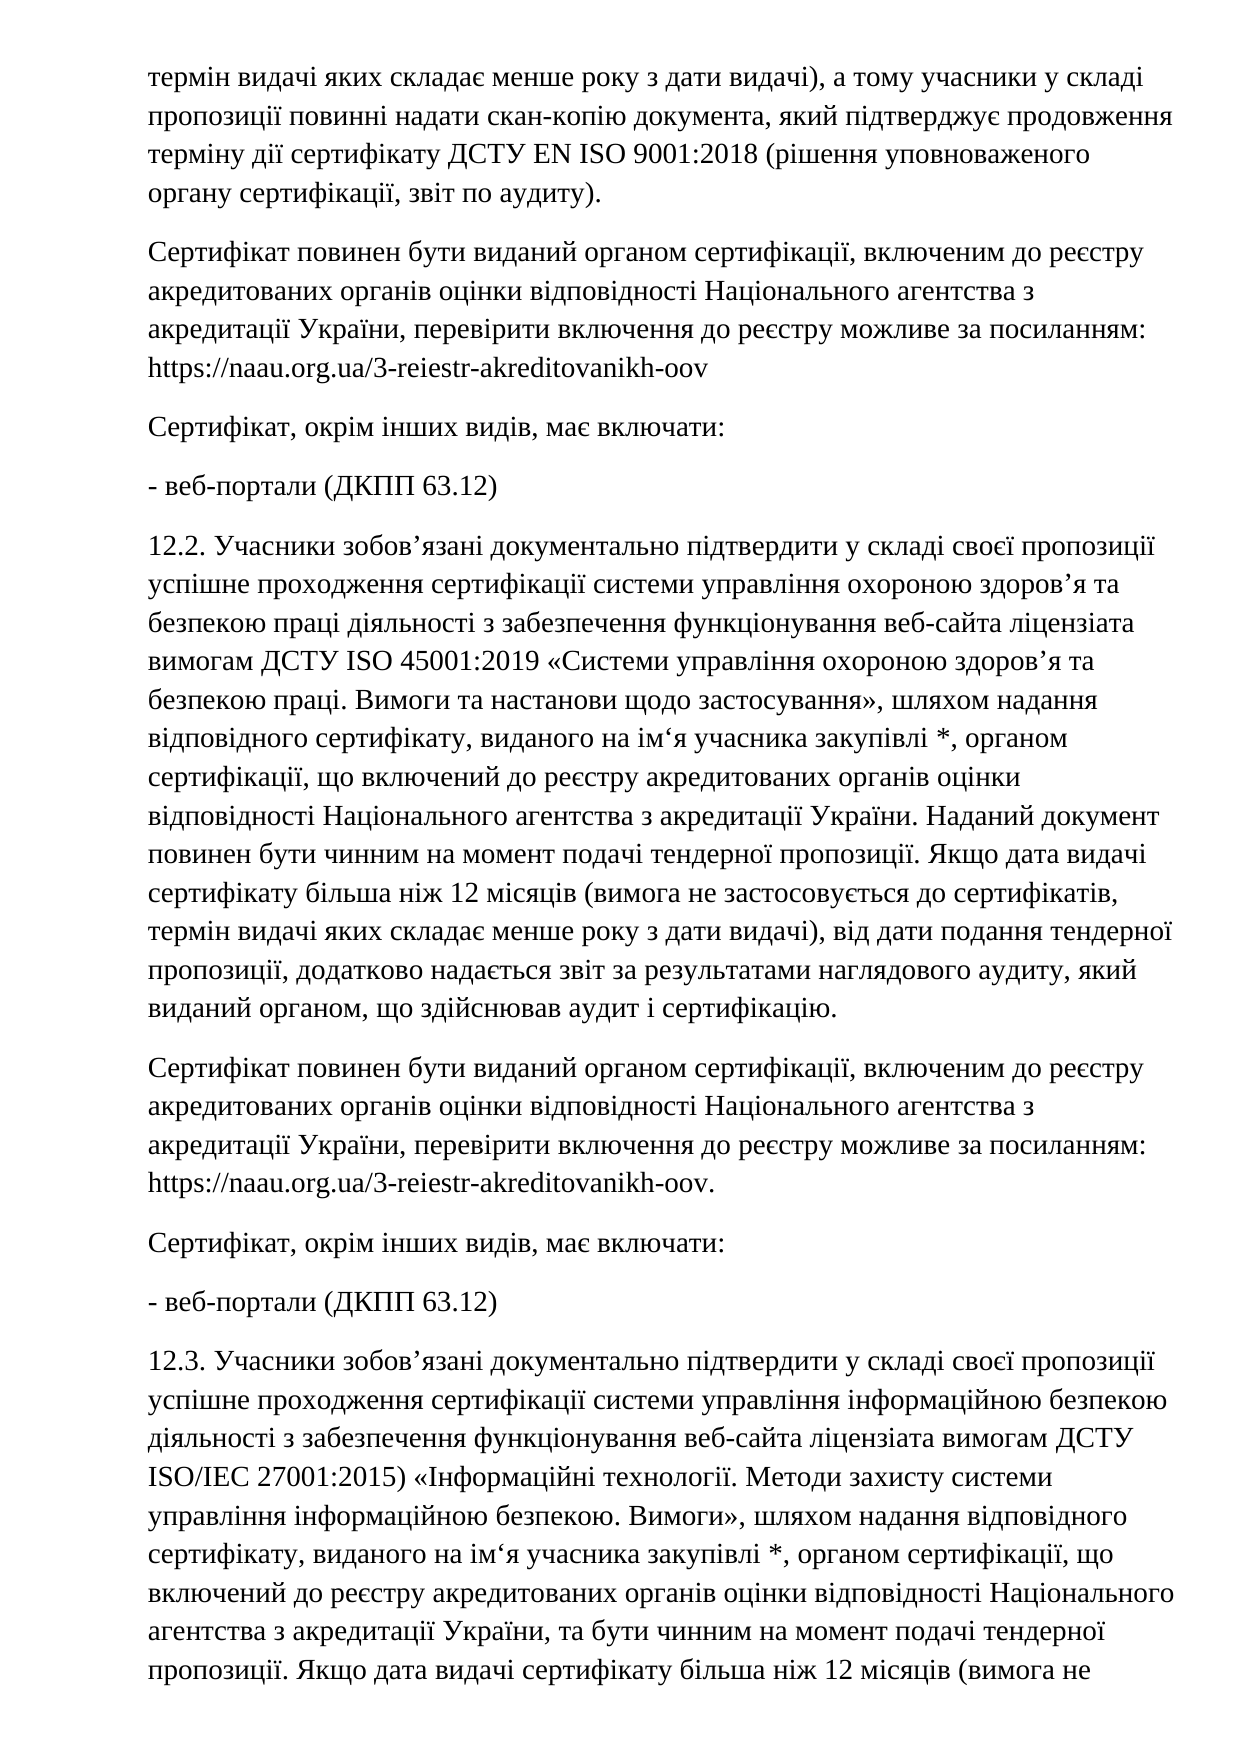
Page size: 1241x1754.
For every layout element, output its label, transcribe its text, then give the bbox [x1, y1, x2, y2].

text Сертифікат повинен бути виданий органом сертифікації, включеним до реєстру акредитованих органів оцінки відповідності Національного агентства з акредитації України, перевірити включення до реєстру можливе за посиланням: https://naau.org.ua/3-reiestr-akreditovanikh-oov. [148, 1050, 1181, 1199]
text 12.2. Учасники зобов’язані документально підтвердити у складі своєї пропозиції успішне проходження сертифікації системи управління охороною здоров’я та безпекою праці діяльності з забезпечення функціонування веб-сайта ліцензіата вимогам ДСТУ ISO 45001:2019 «Системи управління охороною здоров’я та безпекою праці. Вимоги та настанови щодо застосування», шляхом надання відповідного сертифікату, виданого на ім‘я учасника закупівлі *, органом сертифікації, що включений до реєстру акредитованих органів оцінки відповідності Національного агентства з акредитації України. Наданий документ повинен бути чинним на момент подачі тендерної пропозиції. Якщо дата видачі сертифікату більша ніж 12 місяців (вимога не застосовується до сертифікатів, термін видачі яких складає менше року з дати видачі), від дати подання тендерної пропозиції, додатково надається звіт за результатами наглядового аудиту, який виданий органом, що здійснював аудит і сертифікацію. [148, 528, 1181, 1024]
text - веб-портали (ДКПП 63.12) [148, 1284, 1181, 1318]
text - веб-портали (ДКПП 63.12) [148, 468, 1181, 502]
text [148, 59, 1181, 208]
text Сертифікат, окрім інших видів, має включати: [148, 1225, 1181, 1258]
text Сертифікат повинен бути виданий органом сертифікації, включеним до реєстру акредитованих органів оцінки відповідності Національного агентства з акредитації України, перевірити включення до реєстру можливе за посиланням: https://naau.org.ua/3-reiestr-akreditovanikh-oov [148, 234, 1181, 383]
text Сертифікат, окрім інших видів, має включати: [148, 409, 1181, 443]
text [148, 1343, 1181, 1685]
